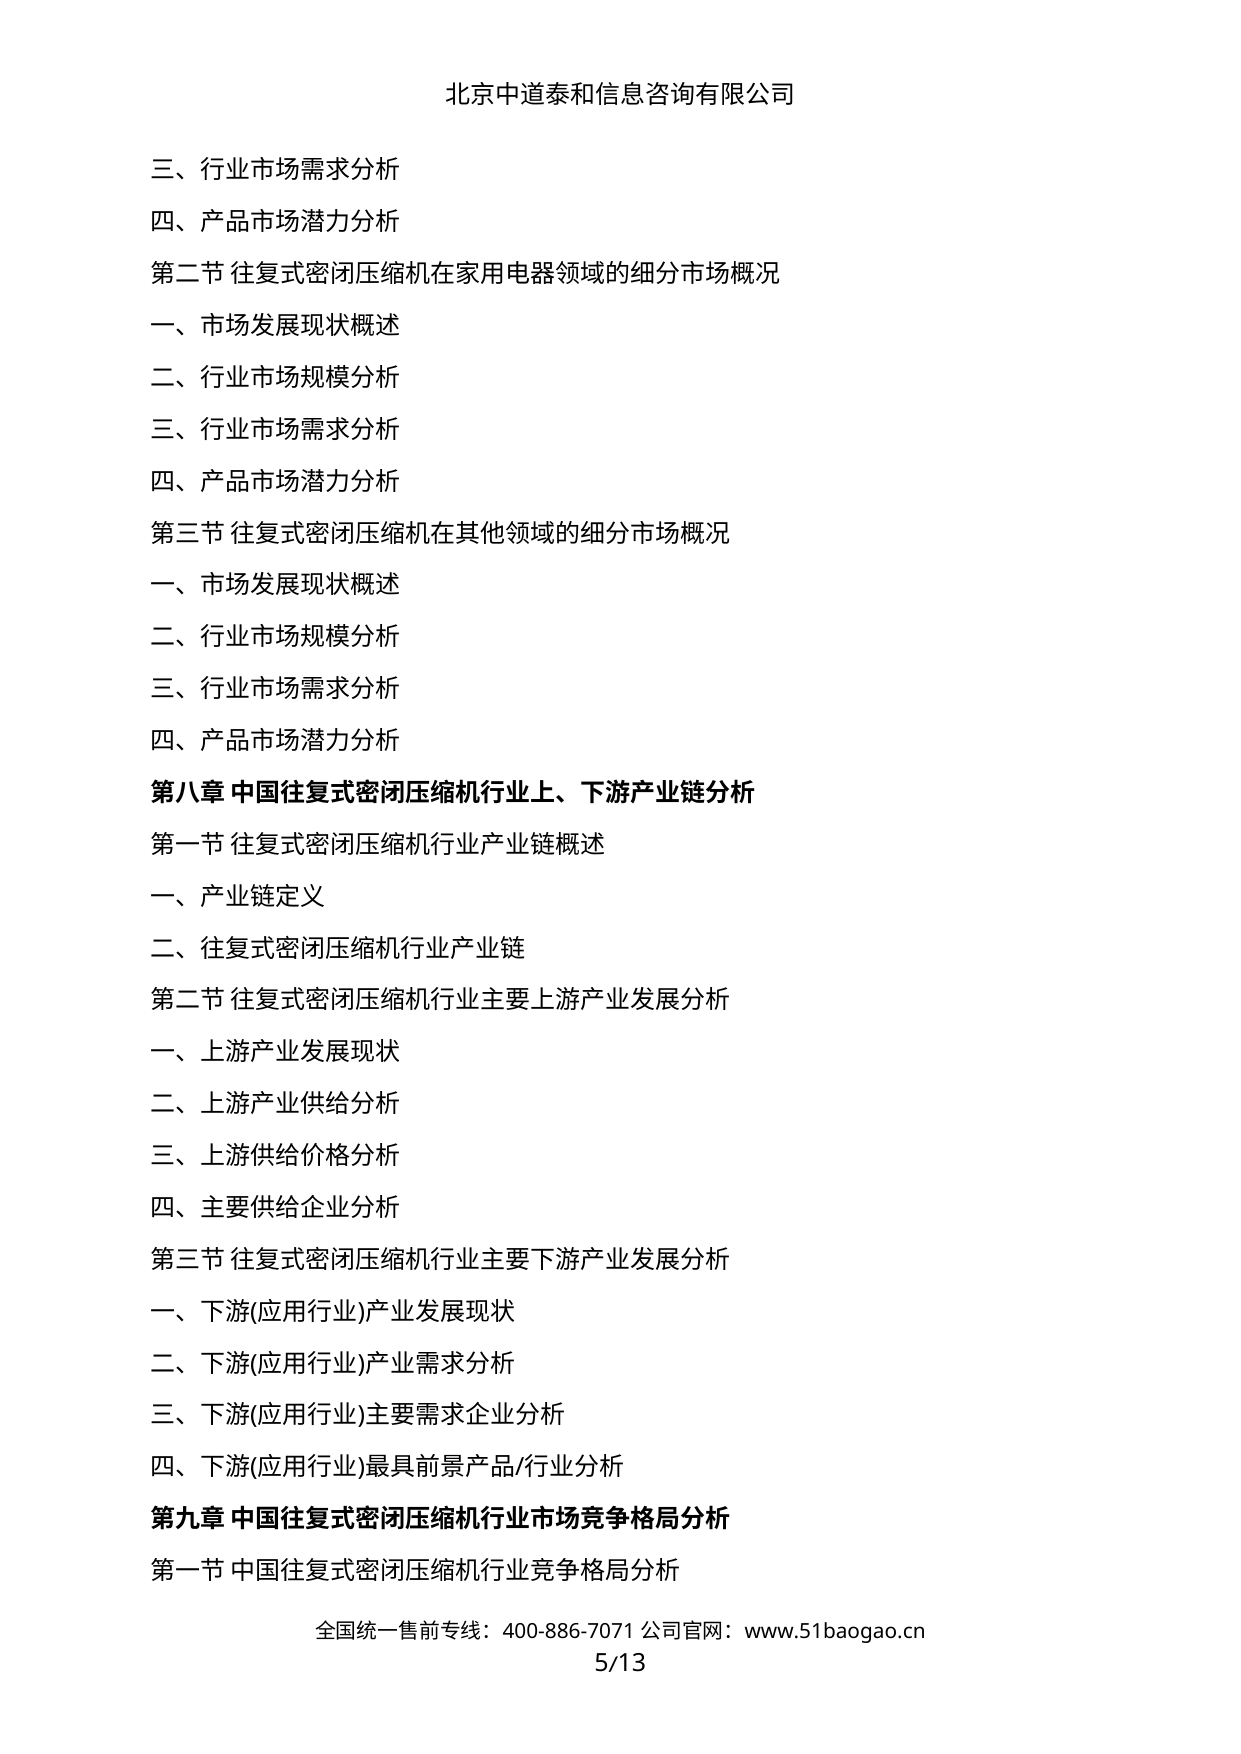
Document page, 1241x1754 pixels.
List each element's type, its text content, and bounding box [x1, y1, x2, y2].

text 二、上游产业供给分析 [150, 1084, 1090, 1120]
text 四、产品市场潜力分析 [150, 721, 1090, 757]
text 第八章 中国往复式密闭压缩机行业上、下游产业链分析 [150, 772, 1090, 809]
text 二、往复式密闭压缩机行业产业链 [150, 928, 1090, 964]
text 四、产品市场潜力分析 [150, 202, 1090, 238]
text 一、产业链定义 [150, 876, 1090, 912]
text 第三节 往复式密闭压缩机在其他领域的细分市场概况 [150, 513, 1090, 549]
text 第三节 往复式密闭压缩机行业主要下游产业发展分析 [150, 1239, 1090, 1276]
text 四、主要供给企业分析 [150, 1187, 1090, 1224]
text 一、市场发展现状概述 [150, 565, 1090, 601]
text 第二节 往复式密闭压缩机在家用电器领域的细分市场概况 [150, 254, 1090, 290]
text 一、上游产业发展现状 [150, 1032, 1090, 1068]
text 三、下游(应用行业)主要需求企业分析 [150, 1395, 1090, 1431]
text 第一节 往复式密闭压缩机行业产业链概述 [150, 824, 1090, 861]
text 三、行业市场需求分析 [150, 669, 1090, 705]
text 三、上游供给价格分析 [150, 1136, 1090, 1172]
text 二、行业市场规模分析 [150, 357, 1090, 394]
text 二、行业市场规模分析 [150, 617, 1090, 653]
text 三、行业市场需求分析 [150, 150, 1090, 186]
text 第九章 中国往复式密闭压缩机行业市场竞争格局分析 [150, 1499, 1090, 1535]
text 四、下游(应用行业)最具前景产品/行业分析 [150, 1447, 1090, 1483]
text 一、市场发展现状概述 [150, 306, 1090, 342]
text 一、下游(应用行业)产业发展现状 [150, 1291, 1090, 1327]
text 四、产品市场潜力分析 [150, 461, 1090, 497]
text 三、行业市场需求分析 [150, 409, 1090, 446]
text 第二节 往复式密闭压缩机行业主要上游产业发展分析 [150, 980, 1090, 1016]
text 第一节 中国往复式密闭压缩机行业竞争格局分析 [150, 1551, 1090, 1587]
text 二、下游(应用行业)产业需求分析 [150, 1343, 1090, 1379]
